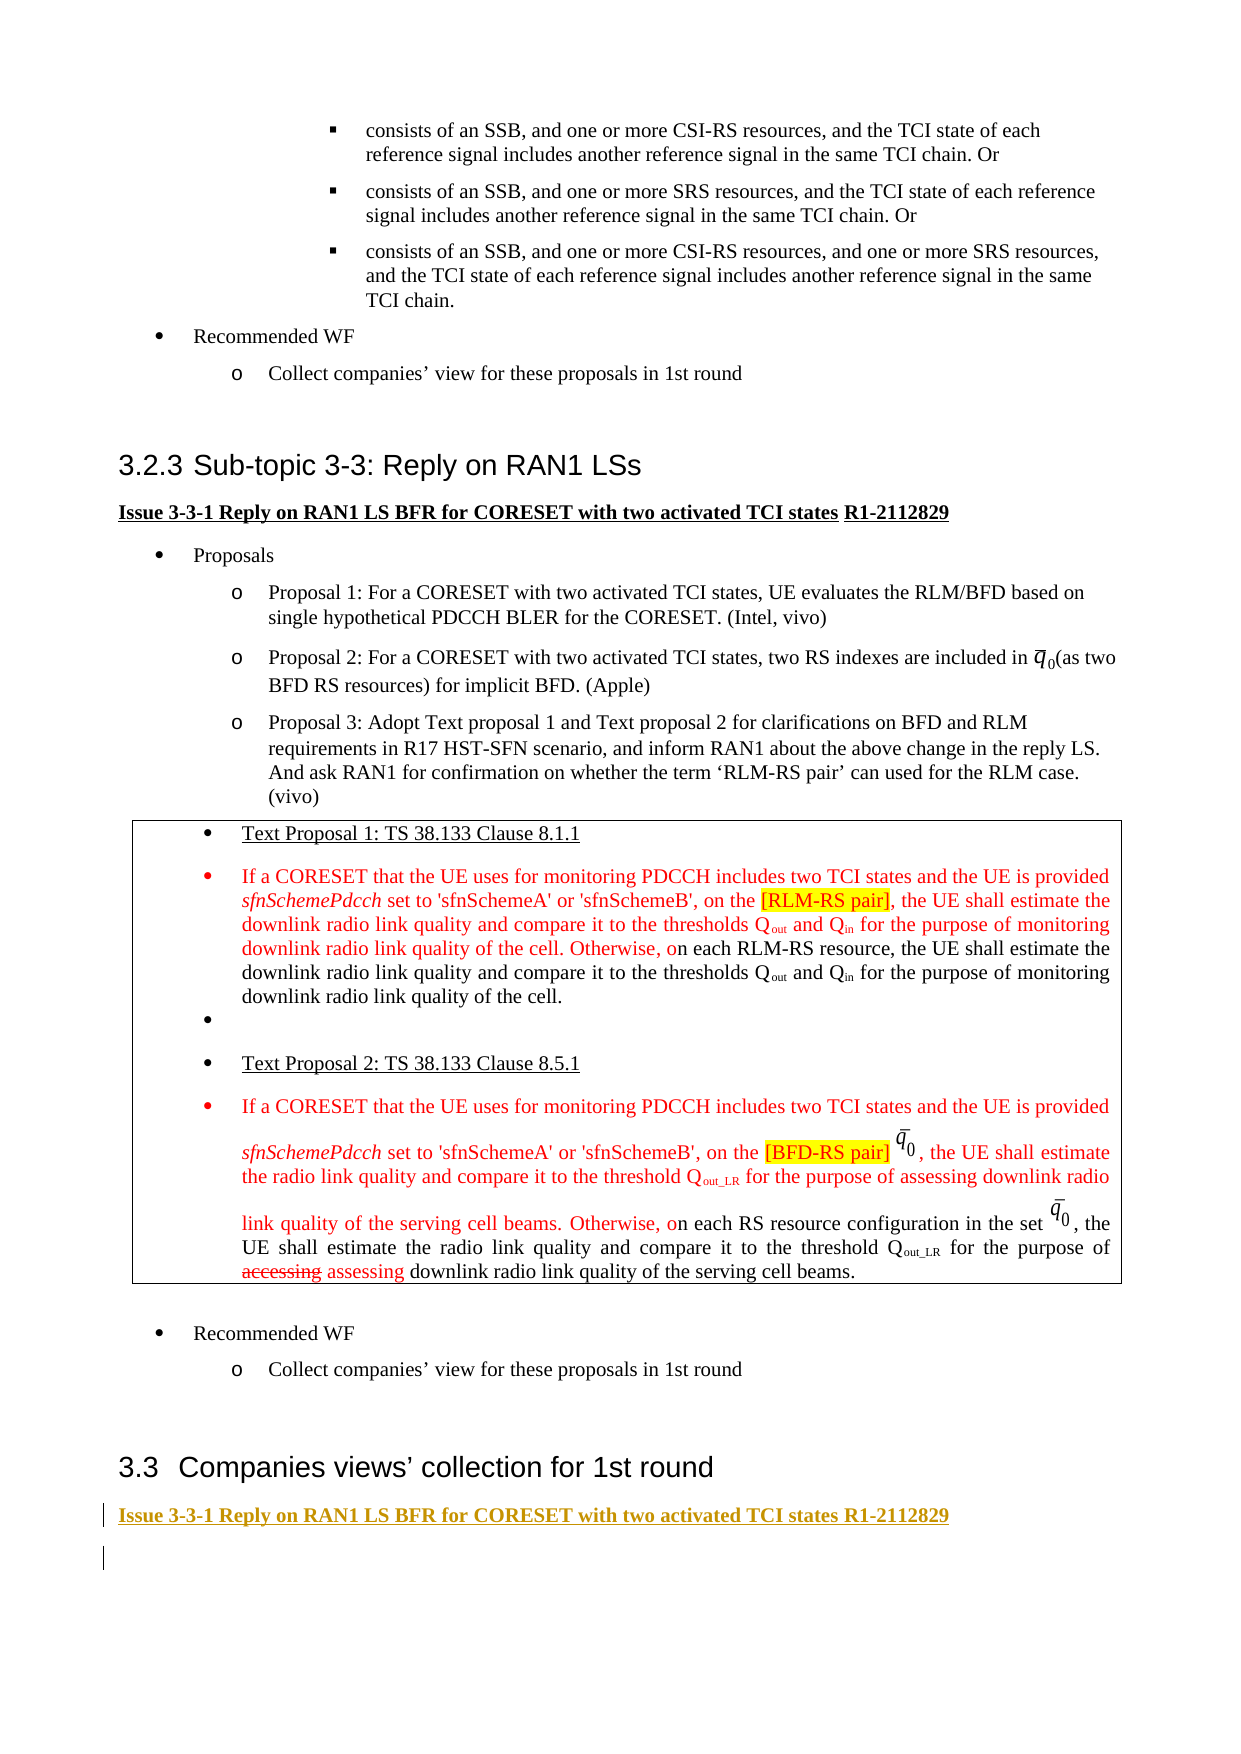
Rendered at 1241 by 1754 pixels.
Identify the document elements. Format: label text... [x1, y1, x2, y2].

subtitle Companies views’ collection for 1st round [118, 1451, 1122, 1484]
list Collect companies’ view for these proposals in 1st round [231, 1357, 1122, 1383]
subtitle Sub-topic 3-3: Reply on RAN1 LSs [118, 448, 1122, 481]
list Proposal 1: For a CORESET with two activated TCI states, UE evaluates the RLM/BFD based on single hypothetical PDCCH BLER for the CORESET. (Intel, vivo) [231, 579, 1122, 629]
list Proposals [156, 543, 1122, 567]
list Collect companies’ view for these proposals in 1st round [231, 361, 1122, 386]
list Recommended WF [156, 1320, 1122, 1344]
list consists of an SSB, and one or more CSI-RS resources, and the TCI state of each reference signal includes another reference signal in the same TCI chain. Or [328, 118, 1122, 166]
table_header Text Proposal 1: TS 38.133 Clause 8.1.1 If a CORESET that the UE uses for monitoring PDCCH includes two TCI states and the UE is provided sfnSchemePdcch set to 'sfnSchemeA' or 'sfnSchemeB', on the [RLM-RS pair], the UE shall estimate the downlink radio link quality and compare it to the thresholds Qout and Qin for the purpose of monitoring downlink radio link quality of the cell. Otherwise, on each RLM-RS resource, the UE shall estimate the downlink radio link quality and compare it to the thresholds Qout and Qin for the purpose of monitoring downlink radio link quality of the cell. Text Proposal 2: TS 38.133 Clause 8.5.1 If a CORESET that the UE uses for monitoring PDCCH includes two TCI states and the UE is provided sfnSchemePdcch set to 'sfnSchemeA' or 'sfnSchemeB', on the [BFD-RS pair] , the UE shall estimate the radio link quality and compare it to the threshold Qout_LR for the purpose of assessing downlink radio link quality of the serving cell beams. Otherwise, on each RS resource configuration in the set , the UE shall estimate the radio link quality and compare it to the threshold Qout_LR for the purpose of accessing assessing downlink radio link quality of the serving cell beams. [133, 821, 1121, 1283]
list Proposal 3: Adopt Text proposal 1 and Text proposal 2 for clarifications on BFD and RLM requirements in R17 HST-SFN scenario, and inform RAN1 about the above change in the reply LS. And ask RAN1 for confirmation on whether the term ‘RLM-RS pair’ can used for the RLM case. (vivo) [231, 710, 1122, 808]
list Proposal 2: For a CORESET with two activated TCI states, two RS indexes are included in (as two BFD RS resources) for implicit BFD. (Apple) [231, 642, 1122, 697]
list consists of an SSB, and one or more CSI-RS resources, and one or more SRS resources, and the TCI state of each reference signal includes another reference signal in the same TCI chain. [328, 239, 1122, 312]
list Recommended WF [156, 324, 1122, 348]
text Issue 3-3-1 Reply on RAN1 LS BFR for CORESET with two activated TCI states R1-2112829 [118, 500, 1122, 524]
list consists of an SSB, and one or more SRS resources, and the TCI state of each reference signal includes another reference signal in the same TCI chain. Or [328, 179, 1122, 227]
